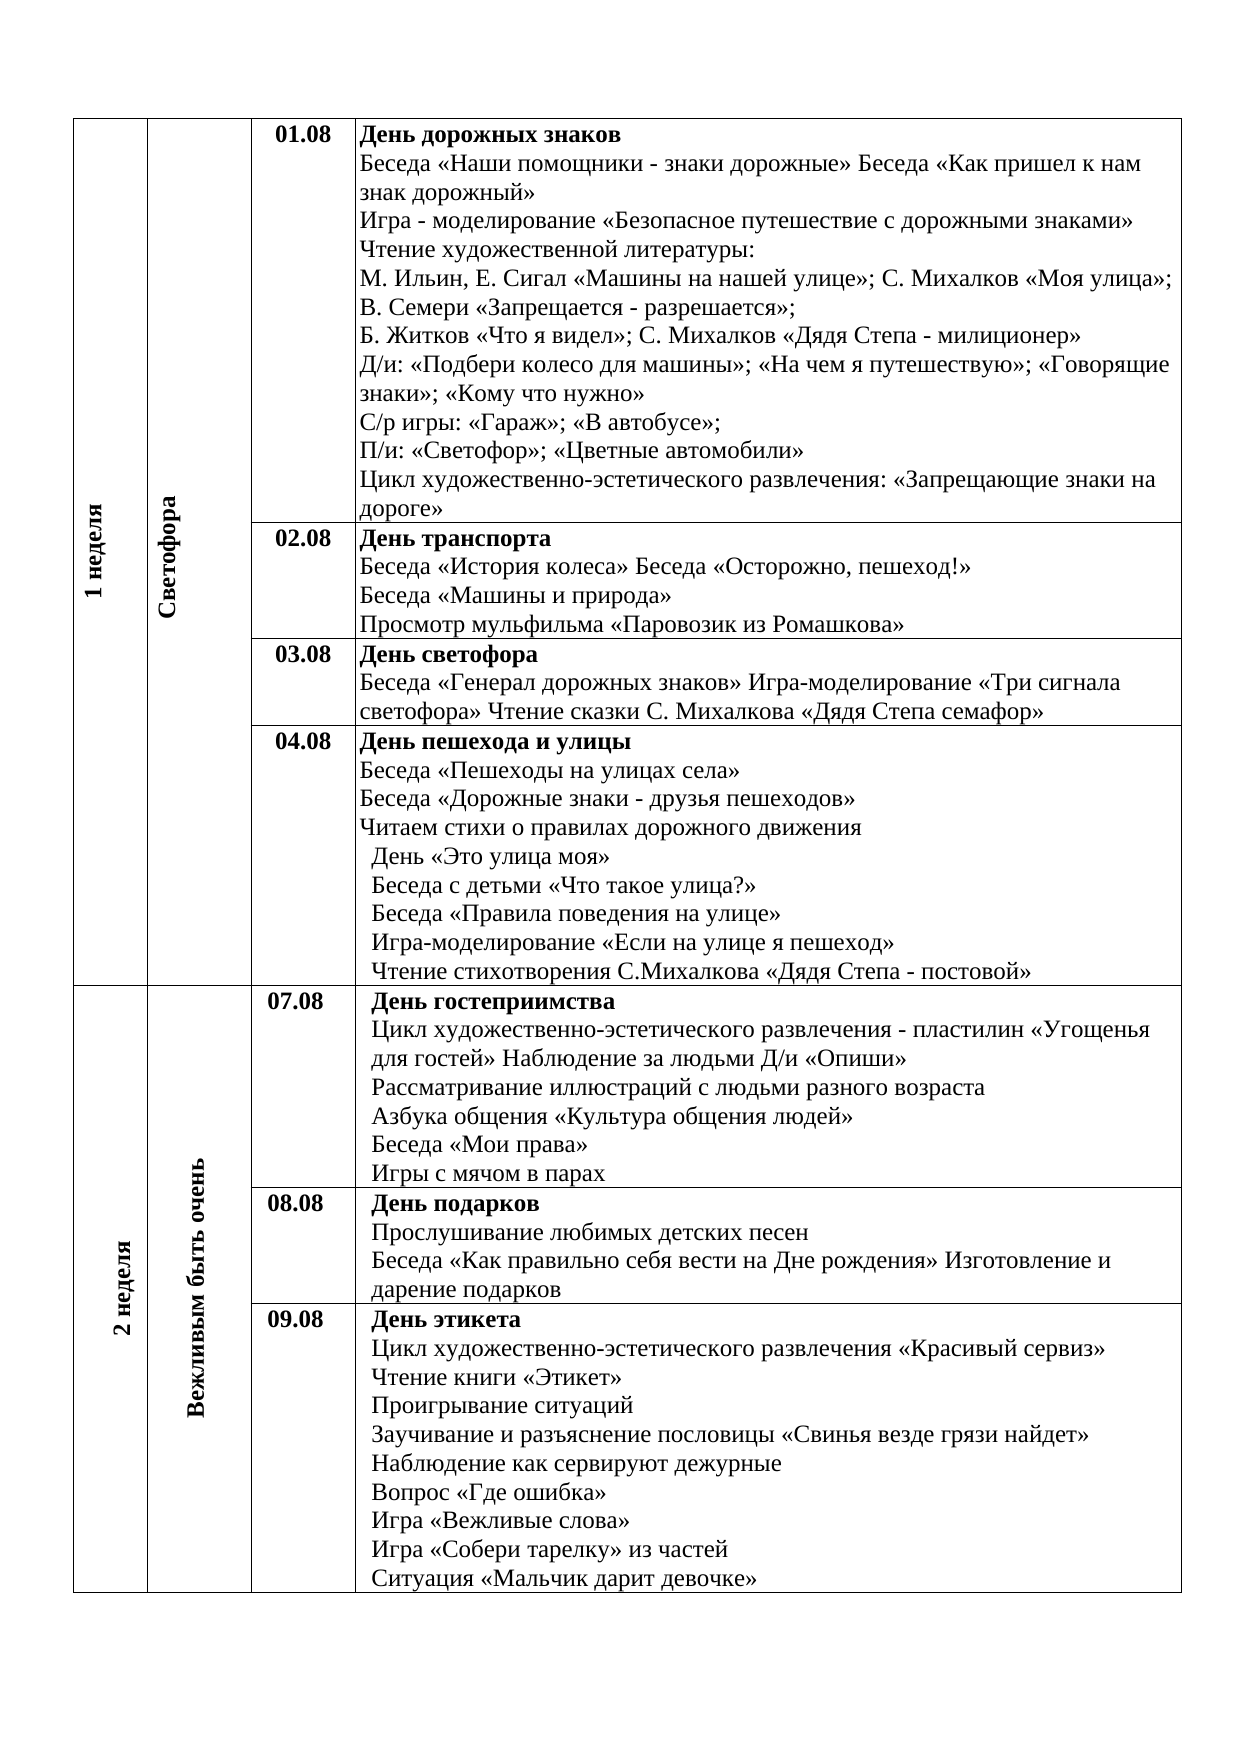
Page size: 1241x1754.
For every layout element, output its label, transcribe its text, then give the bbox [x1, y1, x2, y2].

table_cell День этикета Цикл художественно-эстетического развлечения «Красивый сервиз» Чтение книги «Этикет» Проигрывание ситуаций Заучивание и разъяснение пословицы «Свинья везде грязи найдет» Наблюдение как сервируют дежурные Вопрос «Где ошибка» Игра «Вежливые слова» Игра «Собери тарелку» из частей Ситуация «Мальчик дарит девочке» [356, 1304, 1181, 1592]
table_cell День дорожных знаков Беседа «Наши помощники - знаки дорожные» Беседа «Как пришел к нам знак дорожный» Игра - моделирование «Безопасное путешествие с дорожными знаками» Чтение художественной литературы: М. Ильин, Е. Сигал «Машины на нашей улице»; С. Михалков «Моя улица»; В. Семери «Запрещается - разрешается»; Б. Житков «Что я видел»; С. Михалков «Дядя Степа - милиционер» Д/и: «Подбери колесо для машины»; «На чем я путешествую»; «Говорящие знаки»; «Кому что нужно» С/р игры: «Гараж»; «В автобусе»; П/и: «Светофор»; «Цветные автомобили» Цикл художественно-эстетического развлечения: «Запрещающие знаки на дороге» [356, 119, 1181, 522]
table_cell 04.08 [252, 726, 355, 985]
table_cell Светофора друга - гостях у РЭ [148, 119, 251, 985]
table_cell 2 неделя [74, 986, 147, 1592]
table_cell 03.08 [252, 639, 355, 725]
table_cell День пешехода и улицы Беседа «Пешеходы на улицах села» Беседа «Дорожные знаки - друзья пешеходов» Читаем стихи о правилах дорожного движения День «Это улица моя» Беседа с детьми «Что такое улица?» Беседа «Правила поведения на улице» Игра-моделирование «Если на улице я пешеход» Чтение стихотворения С.Михалкова «Дядя Степа - постовой» [356, 726, 1181, 985]
table_cell День гостеприимства Цикл художественно-эстетического развлечения - пластилин «Угощенья для гостей» Наблюдение за людьми Д/и «Опиши» Рассматривание иллюстраций с людьми разного возраста Азбука общения «Культура общения людей» Беседа «Мои права» Игры с мячом в парах [356, 986, 1181, 1187]
table_cell 1 неделя [74, 119, 147, 985]
table_cell 02.08 [252, 523, 355, 638]
table_cell 08.08 [252, 1188, 355, 1303]
table_cell Вежливым быть очень [148, 986, 251, 1592]
table_cell 01.08 [252, 119, 355, 522]
table_cell День светофора Беседа «Генерал дорожных знаков» Игра-моделирование «Три сигнала светофора» Чтение сказки С. Михалкова «Дядя Степа семафор» [356, 639, 1181, 725]
table_cell День транспорта Беседа «История колеса» Беседа «Осторожно, пешеход!» Беседа «Машины и природа» Просмотр мульфильма «Паровозик из Ромашкова» [356, 523, 1181, 638]
table_cell 09.08 [252, 1304, 355, 1592]
table_cell День подарков Прослушивание любимых детских песен Беседа «Как правильно себя вести на Дне рождения» Изготовление и дарение подарков [356, 1188, 1181, 1303]
table_cell 07.08 [252, 986, 355, 1187]
